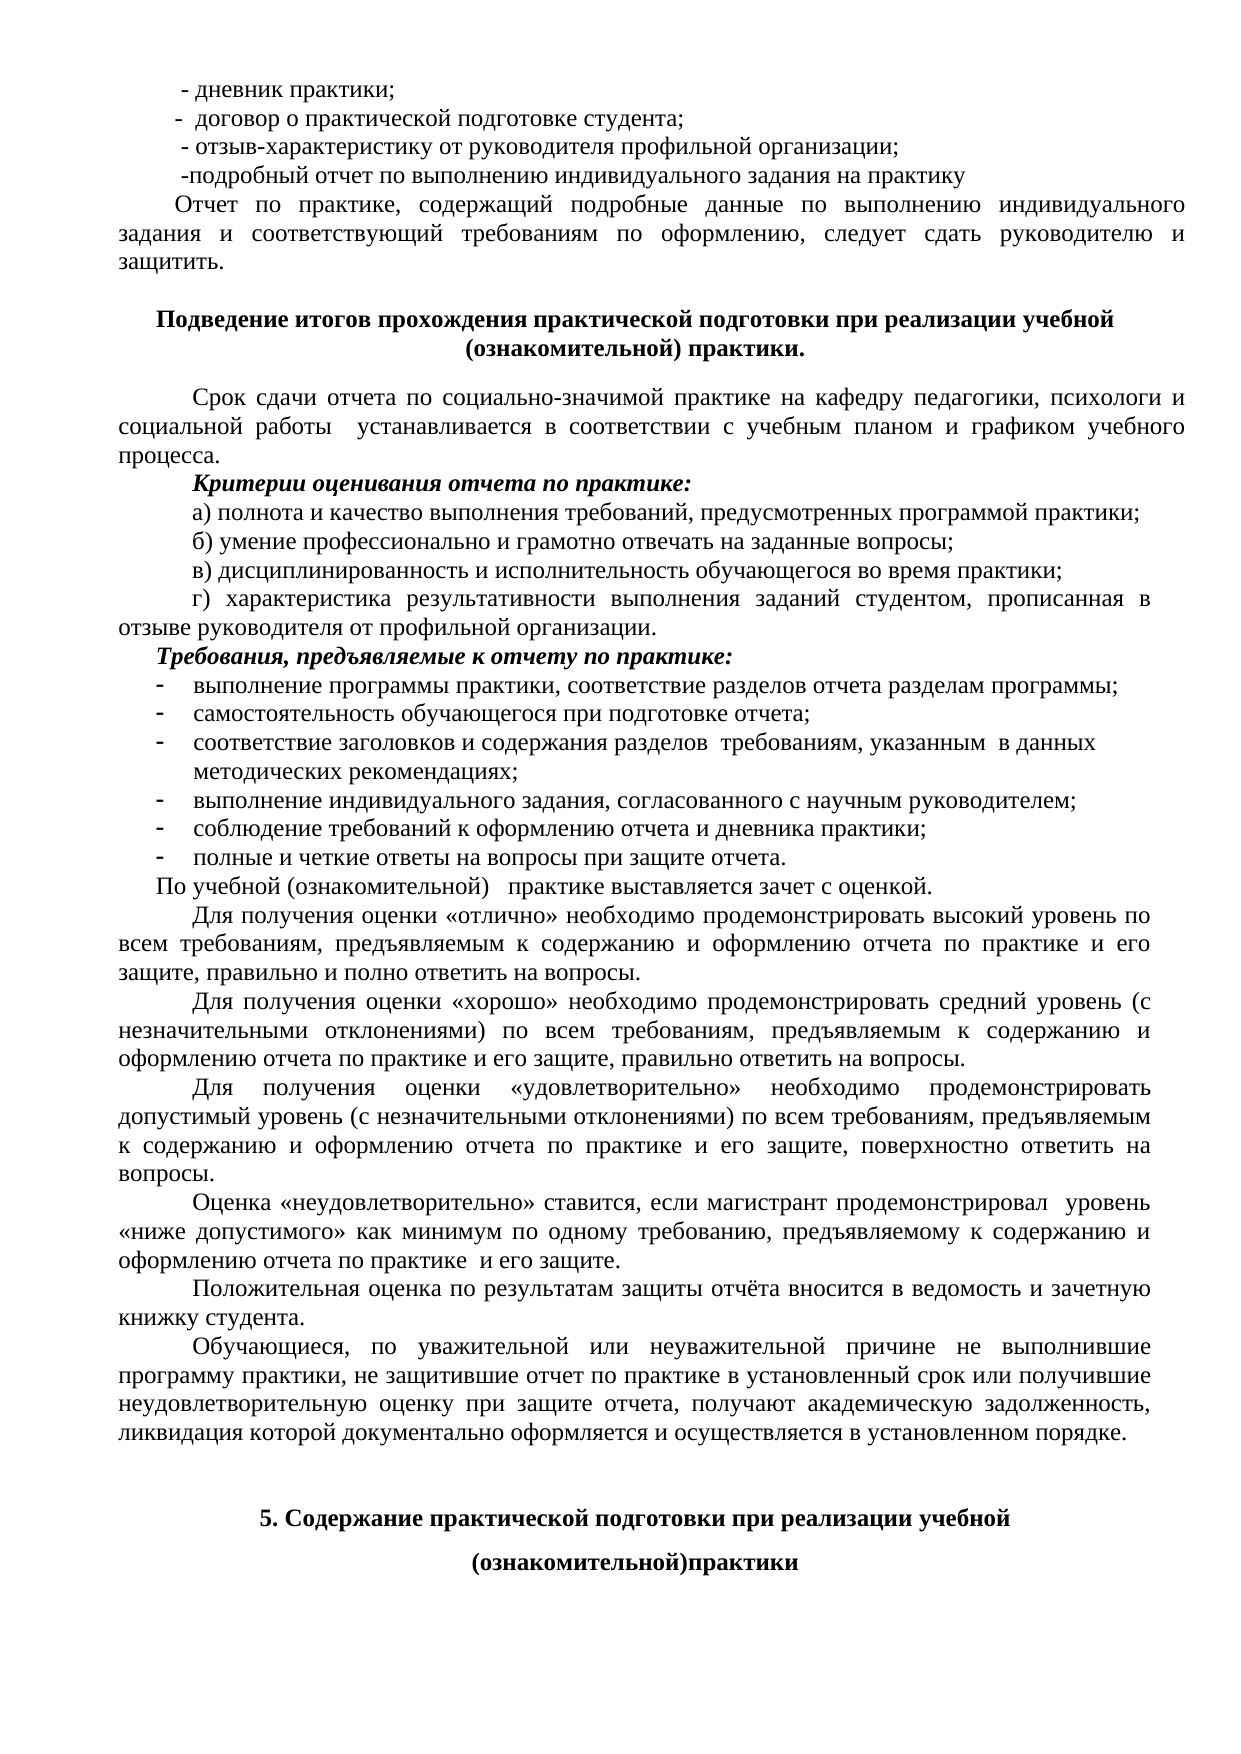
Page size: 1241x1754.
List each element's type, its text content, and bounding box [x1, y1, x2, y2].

list выполнение программы практики, соответствие разделов отчета разделам программы; [156, 670, 1184, 698]
list соблюдение требований к оформлению отчета и дневника практики; [156, 813, 1184, 842]
list полные и четкие ответы на вопросы при защите отчета. [156, 842, 1184, 871]
text Требования, предъявляемые к отчету по практике: [118, 641, 1152, 670]
text По учебной (ознакомительной) практике выставляется зачет с оценкой. [156, 871, 1184, 900]
text Для получения оценки «хорошо» необходимо продемонстрировать средний уровень (с незначительными отклонениями) по всем требованиям, предъявляемым к содержанию и оформлению отчета по практике и его защите, правильно ответить на вопросы. [118, 986, 1152, 1072]
list выполнение индивидуального задания, согласованного с научным руководителем; [156, 785, 1184, 813]
text Обучающиеся, по уважительной или неуважительной причине не выполнившие программу практики, не защитившие отчет по практике в установленный срок или получившие неудовлетворительную оценку при защите отчета, получают академическую задолженность, ликвидация которой документально оформляется и осуществляется в установленном порядке. [118, 1331, 1152, 1446]
text Для получения оценки «удовлетворительно» необходимо продемонстрировать допустимый уровень (с незначительными отклонениями) по всем требованиям, предъявляемым к содержанию и оформлению отчета по практике и его защите, поверхностно ответить на вопросы. [118, 1072, 1152, 1187]
text г) характеристика результативности выполнения заданий студентом, прописанная в отзыве руководителя от профильной организации. [118, 583, 1152, 641]
text Оценка «неудовлетворительно» ставится, если магистрант продемонстрировал уровень «ниже допустимого» как минимум по одному требованию, предъявляемому к содержанию и оформлению отчета по практике и его защите. [118, 1187, 1152, 1273]
text Для получения оценки «отлично» необходимо продемонстрировать высокий уровень по всем требованиям, предъявляемым к содержанию и оформлению отчета по практике и его защите, правильно и полно ответить на вопросы. [118, 900, 1152, 986]
text - отзыв-характеристику от руководителя профильной организации; [118, 131, 1152, 160]
text в) дисциплинированность и исполнительность обучающегося во время практики; [118, 555, 1152, 583]
list соответствие заголовков и содержания разделов требованиям, указанным в данных методических рекомендациях; [156, 727, 1184, 785]
text - дневник практики; [118, 74, 1152, 103]
text Положительная оценка по результатам защиты отчёта вносится в ведомость и зачетную книжку студента. [118, 1273, 1152, 1331]
text -подробный отчет по выполнению индивидуального задания на практику [118, 160, 1152, 189]
text - договор о практической подготовке студента; [118, 103, 1152, 131]
list самостоятельность обучающегося при подготовке отчета; [156, 698, 1184, 727]
text 5. Содержание практической подготовки при реализации учебной (ознакомительной)практики [118, 1503, 1152, 1575]
text б) умение профессионально и грамотно отвечать на заданные вопросы; [118, 526, 1152, 555]
text Отчет по практике, содержащий подробные данные по выполнению индивидуального задания и соответствующий требованиям по оформлению, следует сдать руководителю и защитить. [118, 189, 1186, 275]
text Подведение итогов прохождения практической подготовки при реализации учебной (ознакомительной) практики. [118, 304, 1152, 361]
text Критерии оценивания отчета по практике: [118, 468, 1186, 497]
text Срок сдачи отчета по социально-значимой практике на кафедру педагогики, психологи и социальной работы устанавливается в соответствии с учебным планом и графиком учебного процесса. [118, 382, 1186, 468]
text а) полнота и качество выполнения требований, предусмотренных программой практики; [118, 497, 1152, 526]
